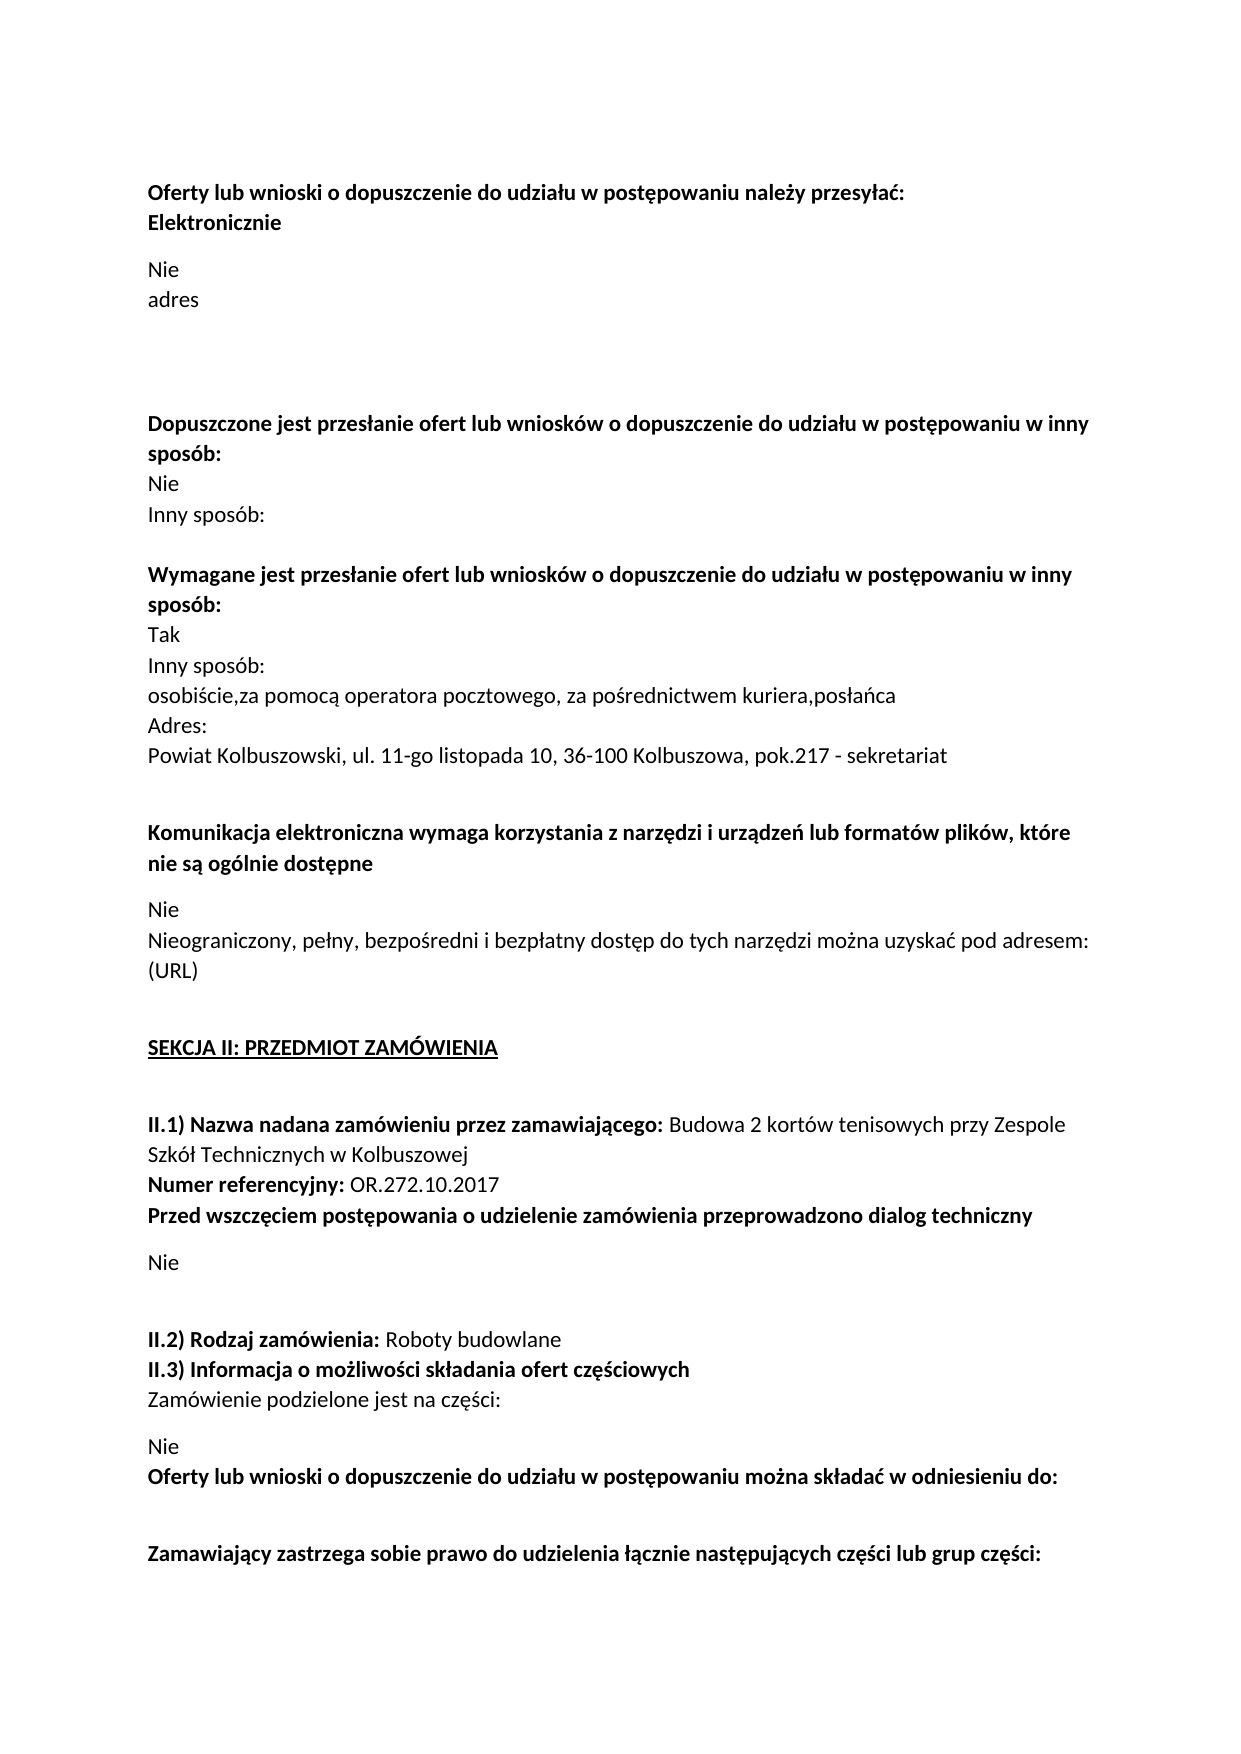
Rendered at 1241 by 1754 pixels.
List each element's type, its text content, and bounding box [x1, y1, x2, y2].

text Nie adres [148, 255, 1093, 343]
text SEKCJA II: PRZEDMIOT ZAMÓWIENIA [148, 1033, 1093, 1061]
text Dopuszczone jest przesłanie ofert lub wniosków o dopuszczenie do udziału w postępowaniu w inny sposób: Nie Inny sposób: Wymagane jest przesłanie ofert lub wniosków o dopuszczenie do udziału w postępowaniu w inny sposób: Tak Inny sposób: osobiście,za pomocą operatora pocztowego, za pośrednictwem kuriera,posłańca Adres: Powiat Kolbuszowski, ul. 11-go listopada 10, 36-100 Kolbuszowa, pok.217 - sekretariat [148, 409, 1093, 769]
text Nie [148, 1248, 1093, 1276]
text Oferty lub wnioski o dopuszczenie do udziału w postępowaniu należy przesyłać: Elektronicznie [148, 148, 1093, 236]
text II.1) Nazwa nadana zamówieniu przez zamawiającego: Budowa 2 kortów tenisowych przy Zespole Szkół Technicznych w Kolbuszowej Numer referencyjny: OR.272.10.2017 Przed wszczęciem postępowania o udzielenie zamówienia przeprowadzono dialog techniczny [148, 1080, 1093, 1229]
text Komunikacja elektroniczna wymaga korzystania z narzędzi i urządzeń lub formatów plików, które nie są ogólnie dostępne [148, 788, 1093, 877]
text Nie Oferty lub wnioski o dopuszczenie do udziału w postępowaniu można składać w odniesieniu do: [148, 1432, 1093, 1520]
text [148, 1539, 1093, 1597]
text II.2) Rodzaj zamówienia: Roboty budowlane II.3) Informacja o możliwości składania ofert częściowych Zamówienie podzielone jest na części: [148, 1294, 1093, 1413]
text Nie Nieograniczony, pełny, bezpośredni i bezpłatny dostęp do tych narzędzi można uzyskać pod adresem: (URL) [148, 896, 1093, 1014]
